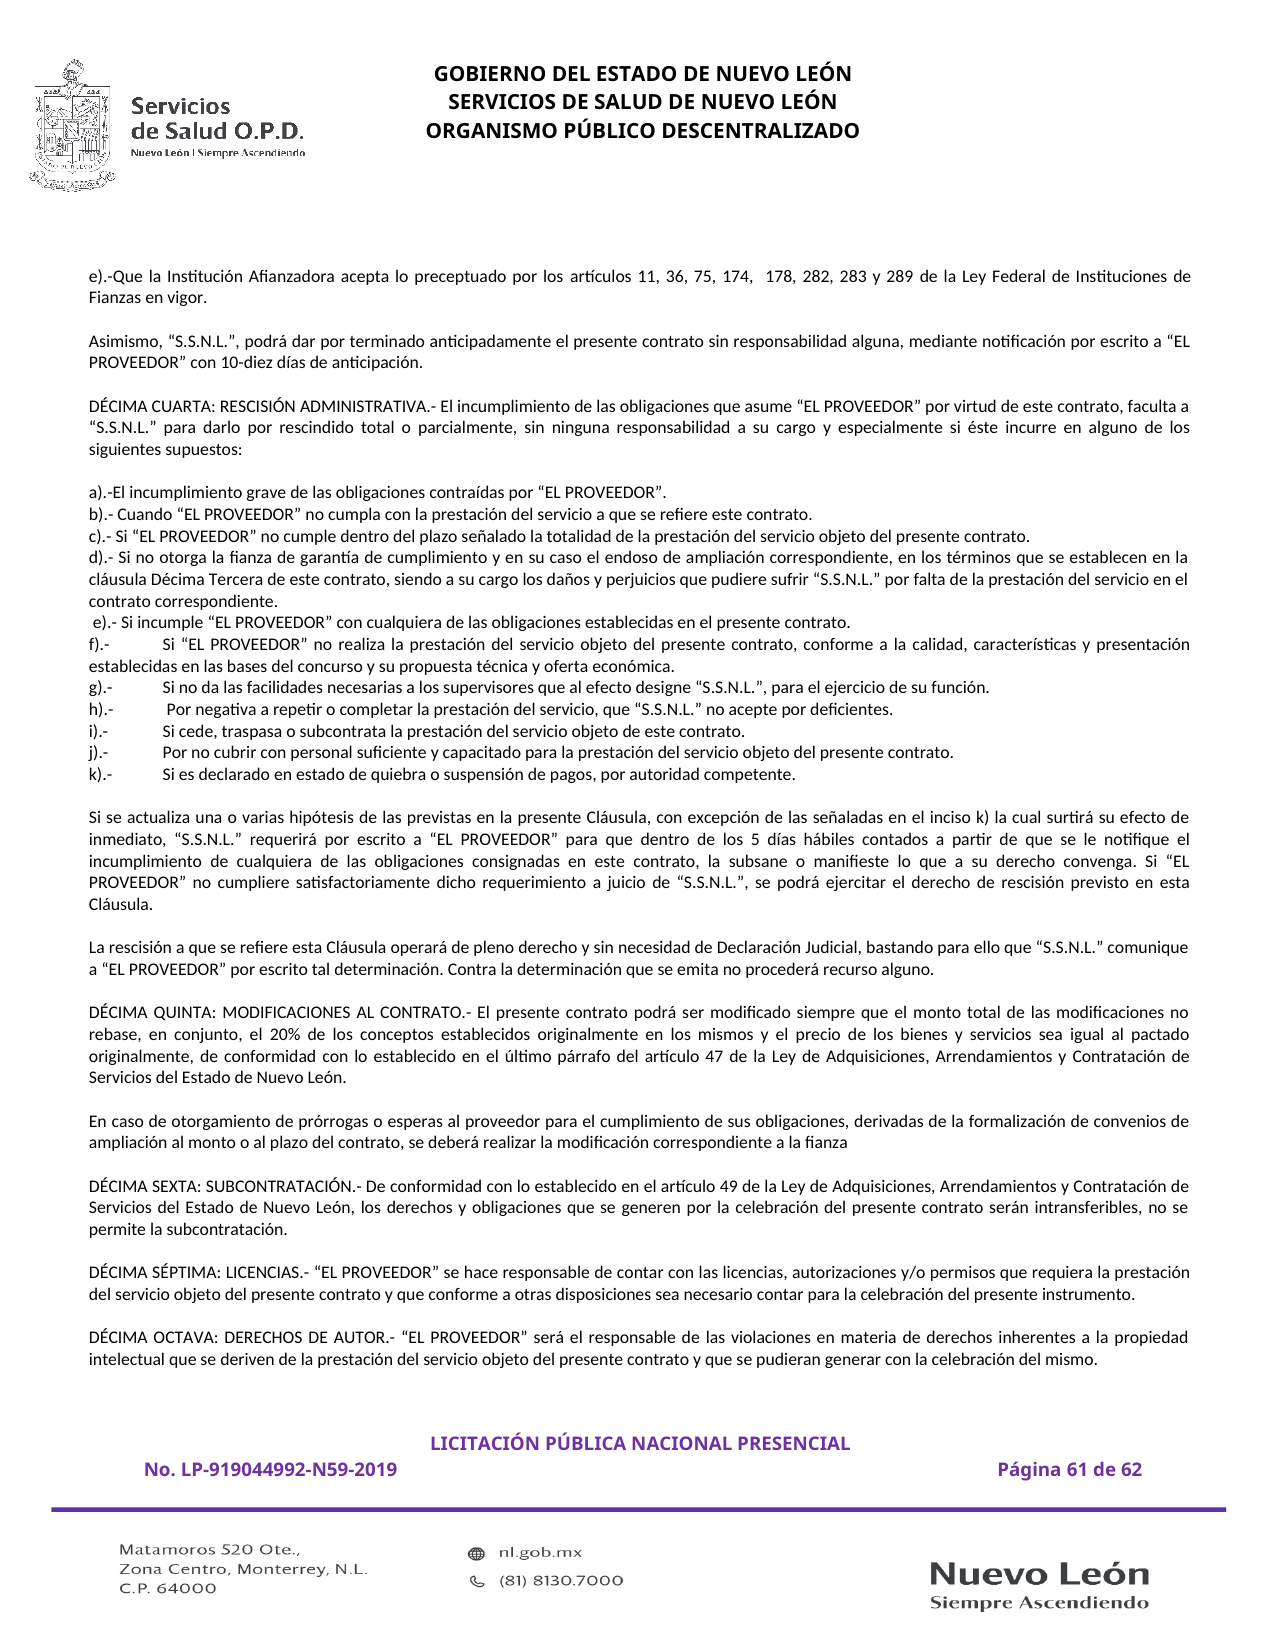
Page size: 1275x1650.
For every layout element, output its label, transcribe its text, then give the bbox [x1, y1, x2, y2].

text DÉCIMA CUARTA: RESCISIÓN ADMINISTRATIVA.- El incumplimiento de las obligaciones que asume “EL PROVEEDOR” por virtud de este contrato, faculta a “S.S.N.L.” para darlo por rescindido total o parcialmente, sin ninguna responsabilidad a su cargo y especialmente si éste incurre en alguno de los siguientes supuestos: [89, 395, 1192, 460]
text a).-El incumplimiento grave de las obligaciones contraídas por “EL PROVEEDOR”. [89, 481, 1192, 503]
text k).- Si es declarado en estado de quiebra o suspensión de pagos, por autoridad competente. [89, 763, 1192, 785]
picture [0, 2, 340, 248]
text DÉCIMA SEXTA: SUBCONTRATACIÓN.- De conformidad con lo establecido en el artículo 49 de la Ley de Adquisiciones, Arrendamientos y Contratación de Servicios del Estado de Nuevo León, los derechos y obligaciones que se generen por la celebración del presente contrato serán intransferibles, no se permite la subcontratación. [89, 1175, 1192, 1240]
text b).- Cuando “EL PROVEEDOR” no cumpla con la prestación del servicio a que se refiere este contrato. [89, 503, 1192, 525]
text En caso de otorgamiento de prórrogas o esperas al proveedor para el cumplimiento de sus obligaciones, derivadas de la formalización de convenios de ampliación al monto o al plazo del contrato, se deberá realizar la modificación correspondiente a la fianza [89, 1110, 1192, 1153]
text g).- Si no da las facilidades necesarias a los supervisores que al efecto designe “S.S.N.L.”, para el ejercicio de su función. [89, 676, 1192, 698]
text e).- Si incumple “EL PROVEEDOR” con cualquiera de las obligaciones establecidas en el presente contrato. [89, 611, 1192, 633]
text Asimismo, “S.S.N.L.”, podrá dar por terminado anticipadamente el presente contrato sin responsabilidad alguna, mediante notificación por escrito a “EL PROVEEDOR” con 10-diez días de anticipación. [89, 330, 1192, 373]
text Si se actualiza una o varias hipótesis de las previstas en la presente Cláusula, con excepción de las señaladas en el inciso k) la cual surtirá su efecto de inmediato, “S.S.N.L.” requerirá por escrito a “EL PROVEEDOR” para que dentro de los 5 días hábiles contados a partir de que se le notifique el incumplimiento de cualquiera de las obligaciones consignadas en este contrato, la subsane o manifieste lo que a su derecho convenga. Si “EL PROVEEDOR” no cumpliere satisfactoriamente dicho requerimiento a juicio de “S.S.N.L.”, se podrá ejercitar el derecho de rescisión previsto en esta Cláusula. [89, 806, 1192, 915]
text j).- Por no cubrir con personal suficiente y capacitado para la prestación del servicio objeto del presente contrato. [89, 741, 1192, 763]
text DÉCIMA OCTAVA: DERECHOS DE AUTOR.- “EL PROVEEDOR” será el responsable de las violaciones en materia de derechos inherentes a la propiedad intelectual que se deriven de la prestación del servicio objeto del presente contrato y que se pudieran generar con la celebración del mismo. [89, 1326, 1192, 1370]
text La rescisión a que se refiere esta Cláusula operará de pleno derecho y sin necesidad de Declaración Judicial, bastando para ello que “S.S.N.L.” comunique a “EL PROVEEDOR” por escrito tal determinación. Contra la determinación que se emita no procederá recurso alguno. [89, 936, 1192, 980]
text c).- Si “EL PROVEEDOR” no cumple dentro del plazo señalado la totalidad de la prestación del servicio objeto del presente contrato. [89, 525, 1192, 546]
text h).- Por negativa a repetir o completar la prestación del servicio, que “S.S.N.L.” no acepte por deficientes. [89, 698, 1192, 720]
picture [46, 1502, 1227, 1619]
text DÉCIMA QUINTA: MODIFICACIONES AL CONTRATO.- El presente contrato podrá ser modificado siempre que el monto total de las modificaciones no rebase, en conjunto, el 20% de los conceptos establecidos originalmente en los mismos y el precio de los bienes y servicios sea igual al pactado originalmente, de conformidad con lo establecido en el último párrafo del artículo 47 de la Ley de Adquisiciones, Arrendamientos y Contratación de Servicios del Estado de Nuevo León. [89, 1001, 1192, 1088]
text i).- Si cede, traspasa o subcontrata la prestación del servicio objeto de este contrato. [89, 720, 1192, 741]
text d).- Si no otorga la fianza de garantía de cumplimiento y en su caso el endoso de ampliación correspondiente, en los términos que se establecen en la cláusula Décima Tercera de este contrato, siendo a su cargo los daños y perjuicios que pudiere sufrir “S.S.N.L.” por falta de la prestación del servicio en el contrato correspondiente. [89, 546, 1192, 611]
text e).-Que la Institución Afianzadora acepta lo preceptuado por los artículos 11, 36, 75, 174, 178, 282, 283 y 289 de la Ley Federal de Instituciones de Fianzas en vigor. [89, 265, 1192, 308]
text DÉCIMA SÉPTIMA: LICENCIAS.- “EL PROVEEDOR” se hace responsable de contar con las licencias, autorizaciones y/o permisos que requiera la prestación del servicio objeto del presente contrato y que conforme a otras disposiciones sea necesario contar para la celebración del presente instrumento. [89, 1261, 1192, 1305]
text f).- Si “EL PROVEEDOR” no realiza la prestación del servicio objeto del presente contrato, conforme a la calidad, características y presentación establecidas en las bases del concurso y su propuesta técnica y oferta económica. [89, 633, 1192, 676]
